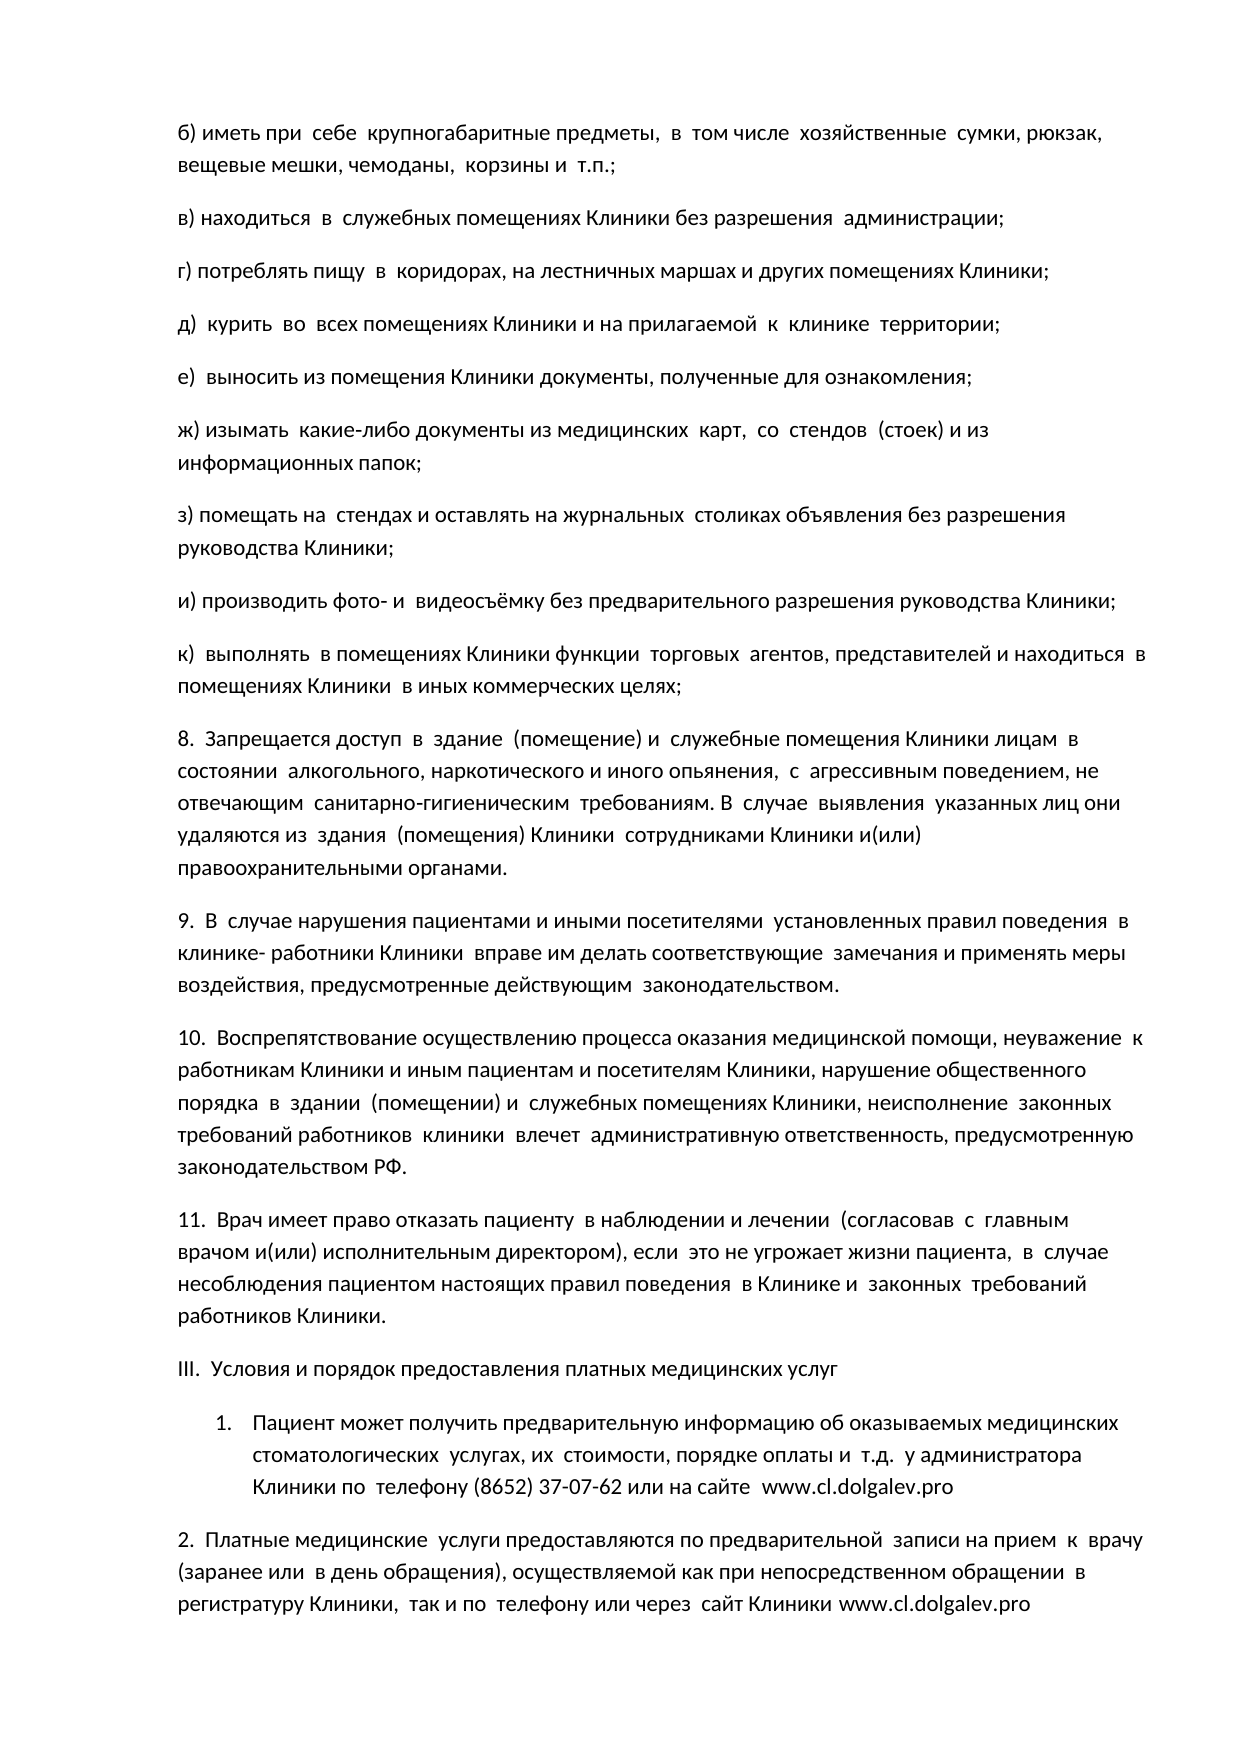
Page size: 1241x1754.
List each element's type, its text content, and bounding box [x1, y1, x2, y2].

text 2. Платные медицинские услуги предоставляются по предварительной записи на прием к врачу (заранее или в день обращения), осуществляемой как при непосредственном обращении в регистратуру Клиники, так и по телефону или через сайт Клиники www.cl.dolgalev.pro [177, 1525, 1152, 1617]
text 8. Запрещается доступ в здание (помещение) и служебные помещения Клиники лицам в состоянии алкогольного, наркотического и иного опьянения, с агрессивным поведением, не отвечающим санитарно‐гигиеническим требованиям. В случае выявления указанных лиц они удаляются из здания (помещения) Клиники сотрудниками Клиники и(или) правоохранительными органами. [177, 724, 1152, 881]
text 9. В случае нарушения пациентами и иными посетителями установленных правил поведения в клинике- работники Клиники вправе им делать соответствующие замечания и применять меры воздействия, предусмотренные действующим законодательством. [177, 906, 1152, 998]
text 10. Воспрепятствование осуществлению процесса оказания медицинской помощи, неуважение к работникам Клиники и иным пациентам и посетителям Клиники, нарушение общественного порядка в здании (помещении) и служебных помещениях Клиники, неисполнение законных требований работников клиники влечет административную ответственность, предусмотренную законодательством РФ. [177, 1023, 1152, 1180]
text з) помещать на стендах и оставлять на журнальных столиках объявления без разрешения руководства Клиники; [177, 501, 1152, 561]
list Пациент может получить предварительную информацию об оказываемых медицинских стоматологических услугах, их стоимости, порядке оплаты и т.д. у администратора Клиники по телефону (8652) 37-07-62 или на сайте www.cl.dolgalev.pro [215, 1408, 1152, 1500]
text к) выполнять в помещениях Клиники функции торговых агентов, представителей и находиться в помещениях Клиники в иных коммерческих целях; [177, 639, 1152, 699]
text в) находиться в служебных помещениях Клиники без разрешения администрации; [177, 203, 1152, 231]
text е) выносить из помещения Клиники документы, полученные для ознакомления; [177, 362, 1152, 390]
text б) иметь при себе крупногабаритные предметы, в том числе хозяйственные сумки, рюкзак, вещевые мешки, чемоданы, корзины и т.п.; [177, 118, 1152, 178]
text и) производить фото‐ и видеосъёмку без предварительного разрешения руководства Клиники; [177, 586, 1152, 614]
text 11. Врач имеет право отказать пациенту в наблюдении и лечении (согласовав с главным врачом и(или) исполнительным директором), если это не угрожает жизни пациента, в случае несоблюдения пациентом настоящих правил поведения в Клинике и законных требований работников Клиники. [177, 1205, 1152, 1329]
text ж) изымать какие‐либо документы из медицинских карт, со стендов (стоек) и из информационных папок; [177, 415, 1152, 476]
text III. Условия и порядок предоставления платных медицинских услуг [177, 1354, 1152, 1383]
text д) курить во всех помещениях Клиники и на прилагаемой к клинике территории; [177, 309, 1152, 337]
text г) потреблять пищу в коридорах, на лестничных маршах и других помещениях Клиники; [177, 256, 1152, 284]
